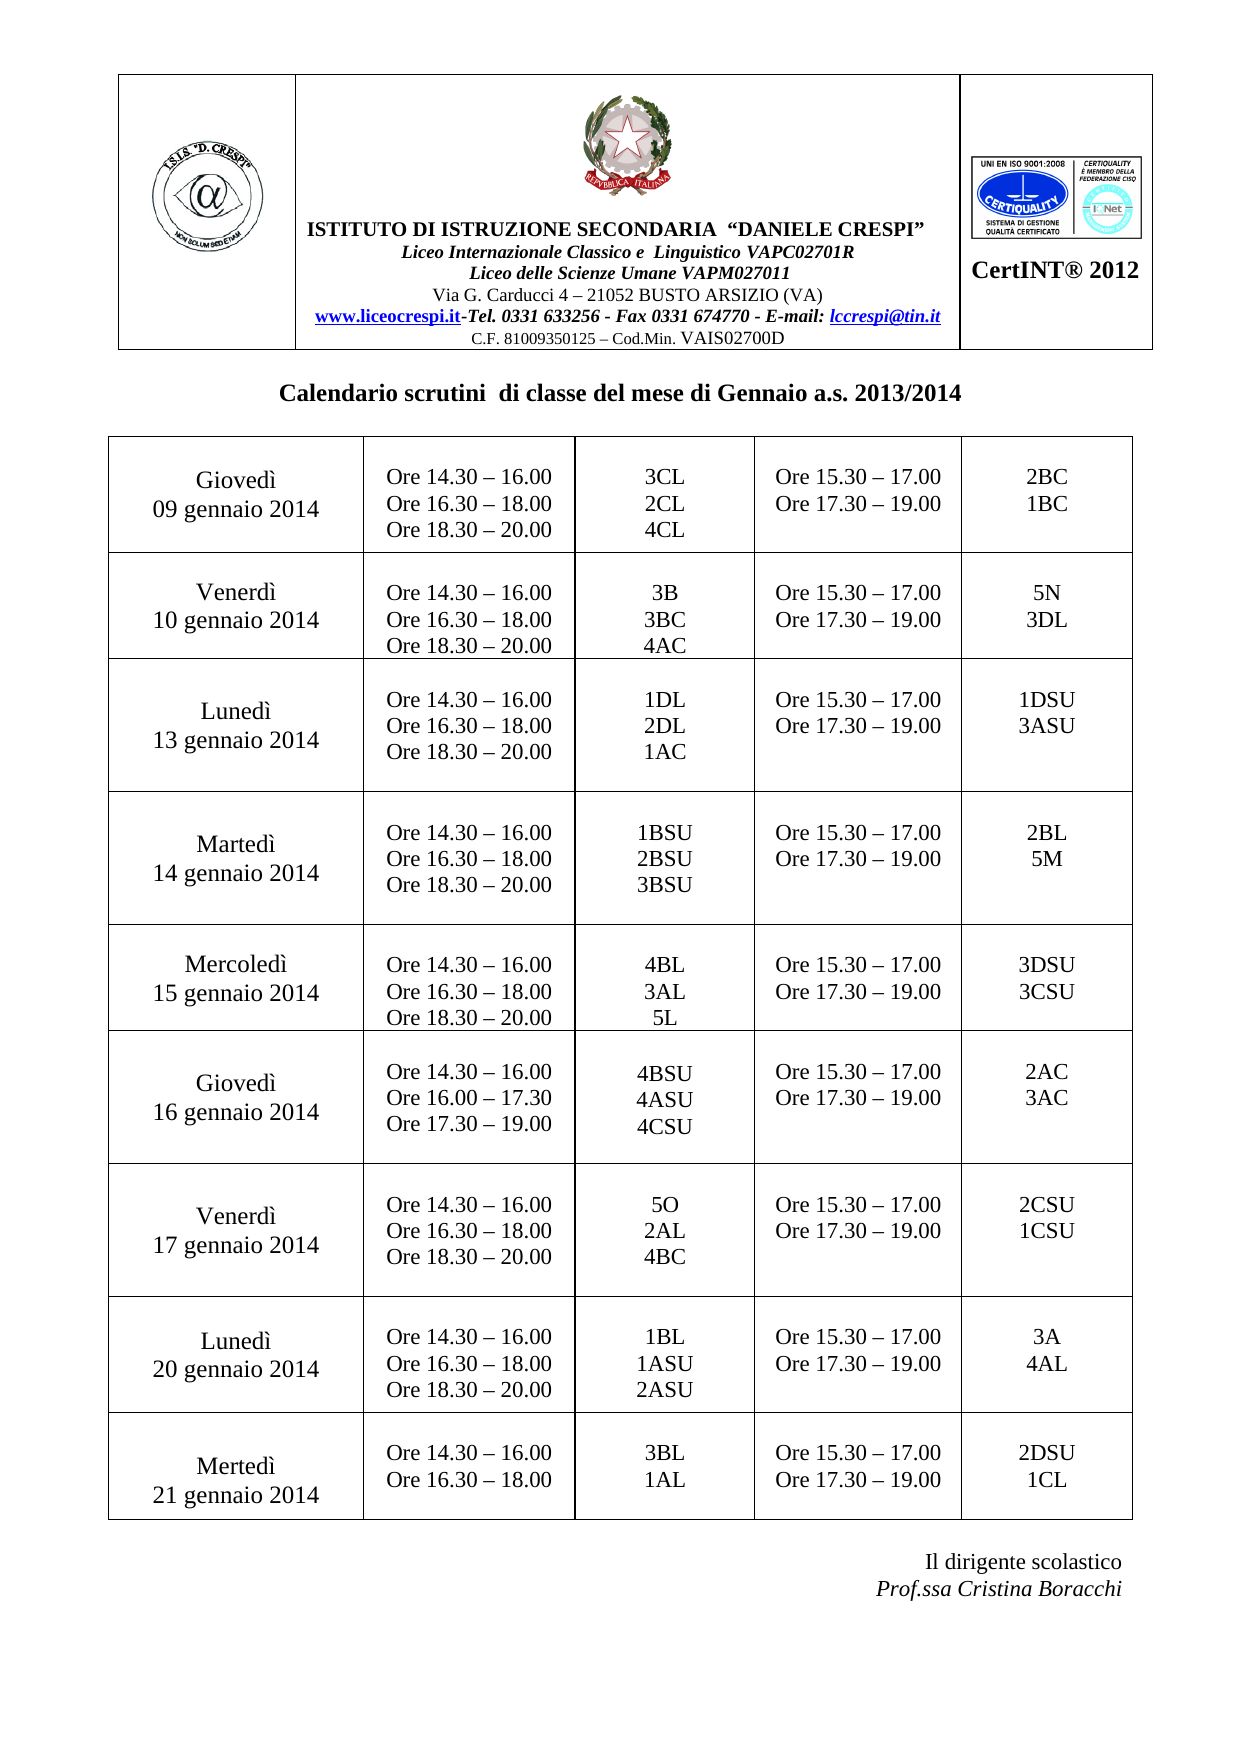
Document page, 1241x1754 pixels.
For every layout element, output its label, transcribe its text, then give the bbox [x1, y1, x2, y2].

text Calendario scrutini di classe del mese di Gennaio a.s. 2013/2014 [118, 378, 1122, 407]
table_cell Lunedì [109, 659, 363, 791]
picture [136, 132, 278, 259]
table_header Giovedì [109, 437, 363, 552]
table_cell 5O 2AL 4BC [576, 1164, 754, 1296]
table_cell Ore – Ore – [364, 1413, 574, 1518]
table_cell Giovedì [109, 1031, 363, 1163]
table_header 3CL 2CL 4CL [576, 437, 754, 552]
table_header [119, 75, 295, 348]
table_cell 4BL 3AL 5L [576, 925, 754, 1030]
picture [581, 93, 674, 198]
table_header CertINT® 2012 [961, 75, 1152, 348]
table_cell Venerdì [109, 1164, 363, 1296]
table_cell Ore – Ore – [755, 1413, 961, 1518]
table_cell 1DL 2DL 1AC [576, 659, 754, 791]
table_cell Ore – Ore – Ore – 20.00 [364, 553, 574, 658]
table_cell 2DSU 1CL [962, 1413, 1132, 1518]
table_cell Ore – Ore – Ore – [364, 659, 574, 791]
table_cell Martedì [109, 792, 363, 924]
table_cell Ore – Ore – 19.00 [755, 925, 961, 1030]
table_cell Lunedì [109, 1297, 363, 1412]
table_cell 1DSU 3ASU [962, 659, 1132, 791]
table_cell 2AC 3AC [962, 1031, 1132, 1163]
table_cell Ore – Ore – [755, 792, 961, 924]
table_cell Ore – Ore – [755, 659, 961, 791]
table_cell Ore – Ore – Ore – 20.00 [364, 925, 574, 1030]
table_cell 3BL 1AL [576, 1413, 754, 1518]
table_cell 2BL 5M [962, 792, 1132, 924]
table_cell Ore – Ore – Ore – 20.00 [364, 1297, 574, 1412]
table_cell Ore – Ore – [755, 1164, 961, 1296]
table_header Ore – Ore – [755, 437, 961, 552]
table_cell 1BSU 2BSU 3BSU [576, 792, 754, 924]
table_header Ore – Ore – Ore – 20.00 [364, 437, 574, 552]
table_cell 3B 3BC 4AC [576, 553, 754, 658]
table_cell 3DSU 3CSU [962, 925, 1132, 1030]
table_cell Ore – Ore – Ore – 20.00 [364, 1164, 574, 1296]
picture [971, 156, 1142, 239]
table_cell Ore – Ore – [755, 1297, 961, 1412]
table_cell Ore – Ore – Ore – 19.00 [364, 1031, 574, 1163]
text Il dirigente scolastico [118, 1548, 1122, 1575]
table_cell 3A 4AL [962, 1297, 1132, 1412]
table_header ISTITUTO DI ISTRUZIONE SECONDARIA “DANIELE CRESPI” Liceo Internazionale Classico e Linguistico VAPC02701R Liceo delle Scienze Umane VAPM027011 Via G. Carducci 4 – 21052 BUSTO ARSIZIO (VA) www.liceocrespi.it-Tel. 0331 633256 - Fax 0331 674770 - E-mail: lccrespi@tin.it C.F. 81009350125 – Cod.Min. VAIS02700D [296, 75, 959, 348]
table_header 2BC 1BC [962, 437, 1132, 552]
table_cell Ore – Ore – 19.00 [755, 553, 961, 658]
table_cell 5N 3DL [962, 553, 1132, 658]
table_cell 1BL 1ASU 2ASU [576, 1297, 754, 1412]
table_cell 2CSU 1CSU [962, 1164, 1132, 1296]
table_cell Mertedì [109, 1413, 363, 1518]
table_cell Venerdì [109, 553, 363, 658]
table_cell 4BSU 4ASU 4CSU [576, 1031, 754, 1163]
table_cell Ore – Ore – [755, 1031, 961, 1163]
table_cell Mercoledì [109, 925, 363, 1030]
text Prof.ssa Cristina Boracchi [118, 1575, 1122, 1601]
table_cell Ore – Ore – Ore – [364, 792, 574, 924]
